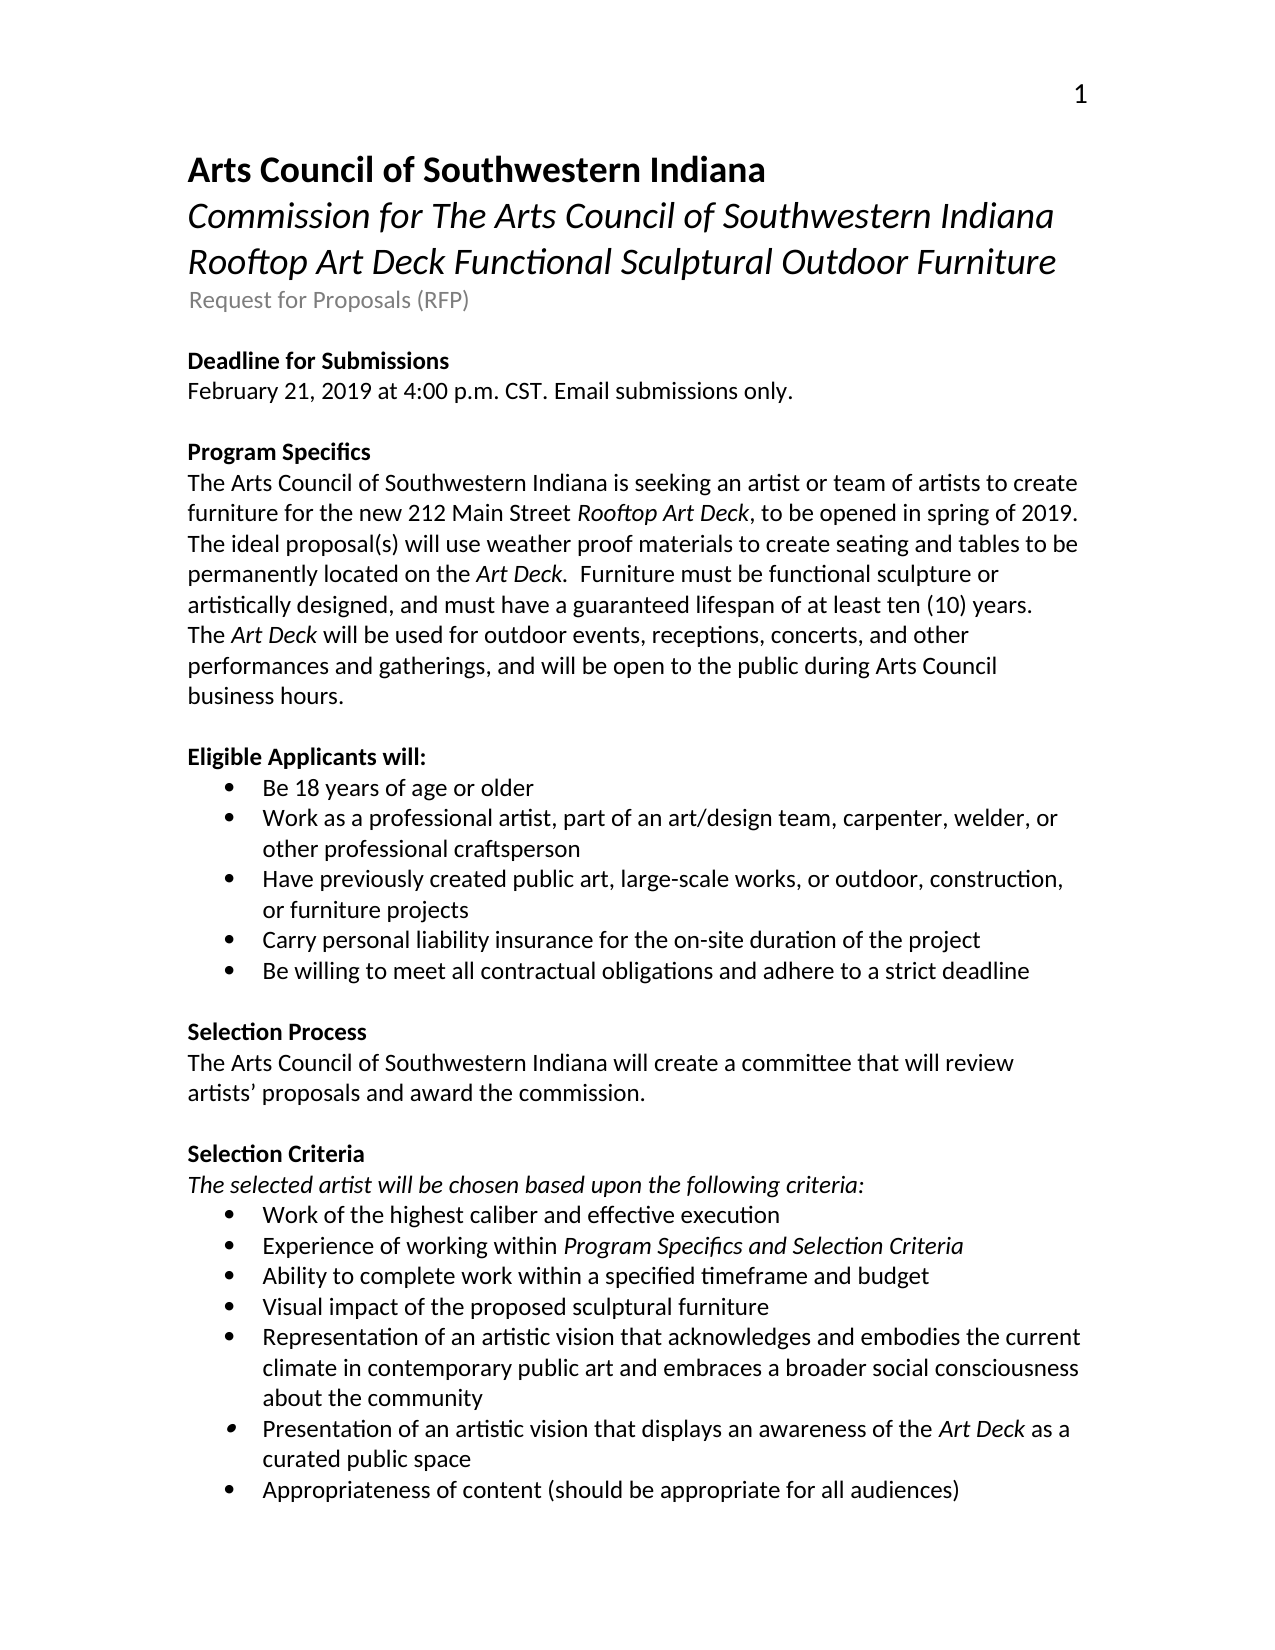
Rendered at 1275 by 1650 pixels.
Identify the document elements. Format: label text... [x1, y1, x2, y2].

text Program Specifics [187, 436, 1087, 467]
list Be willing to meet all contractual obligations and adhere to a strict deadline [225, 955, 1087, 986]
text February 21, 2019 at 4:00 p.m. CST. Email submissions only. [187, 375, 1087, 406]
list Experience of working within Program Specifics and Selection Criteria [225, 1230, 1087, 1260]
text The selected artist will be chosen based upon the following criteria: [187, 1169, 1087, 1199]
text Selection Process [187, 1016, 1087, 1047]
text The Arts Council of Southwestern Indiana is seeking an artist or team of artists to create furniture for the new 212 Main Street Rooftop Art Deck, to be opened in spring of 2019. The ideal proposal(s) will use weather proof materials to create seating and tables to be permanently located on the Art Deck. Furniture must be functional sculpture or artistically designed, and must have a guaranteed lifespan of at least ten (10) years. [187, 467, 1087, 619]
list Appropriateness of content (should be appropriate for all audiences) [225, 1474, 1087, 1504]
text The Art Deck will be used for outdoor events, receptions, concerts, and other performances and gatherings, and will be open to the public during Arts Council business hours. [187, 619, 1087, 711]
text Deadline for Submissions [187, 345, 1087, 375]
list Have previously created public art, large-scale works, or outdoor, construction, or furniture projects [225, 864, 1087, 925]
text Eligible Applicants will: [187, 742, 1087, 772]
list Representation of an artistic vision that acknowledges and embodies the current climate in contemporary public art and embraces a broader social consciousness about the community [225, 1321, 1087, 1413]
list Be 18 years of age or older [225, 772, 1087, 803]
text Arts Council of Southwestern Indiana [187, 146, 1087, 192]
text Request for Proposals (RFP) [187, 284, 1087, 314]
text Commission for The Arts Council of Southwestern Indiana Rooftop Art Deck Functional Sculptural Outdoor Furniture [187, 192, 1087, 284]
list Work as a professional artist, part of an art/design team, carpenter, welder, or other professional craftsperson [225, 803, 1087, 864]
list Carry personal liability insurance for the on-site duration of the project [225, 925, 1087, 955]
text The Arts Council of Southwestern Indiana will create a committee that will review artists’ proposals and award the commission. [187, 1047, 1087, 1108]
list Visual impact of the proposed sculptural furniture [225, 1291, 1087, 1321]
list Ability to complete work within a specified timeframe and budget [225, 1260, 1087, 1291]
text Selection Criteria [187, 1138, 1087, 1169]
list Work of the highest caliber and effective execution [225, 1199, 1087, 1230]
list Presentation of an artistic vision that displays an awareness of the Art Deck as a curated public space [225, 1413, 1087, 1474]
